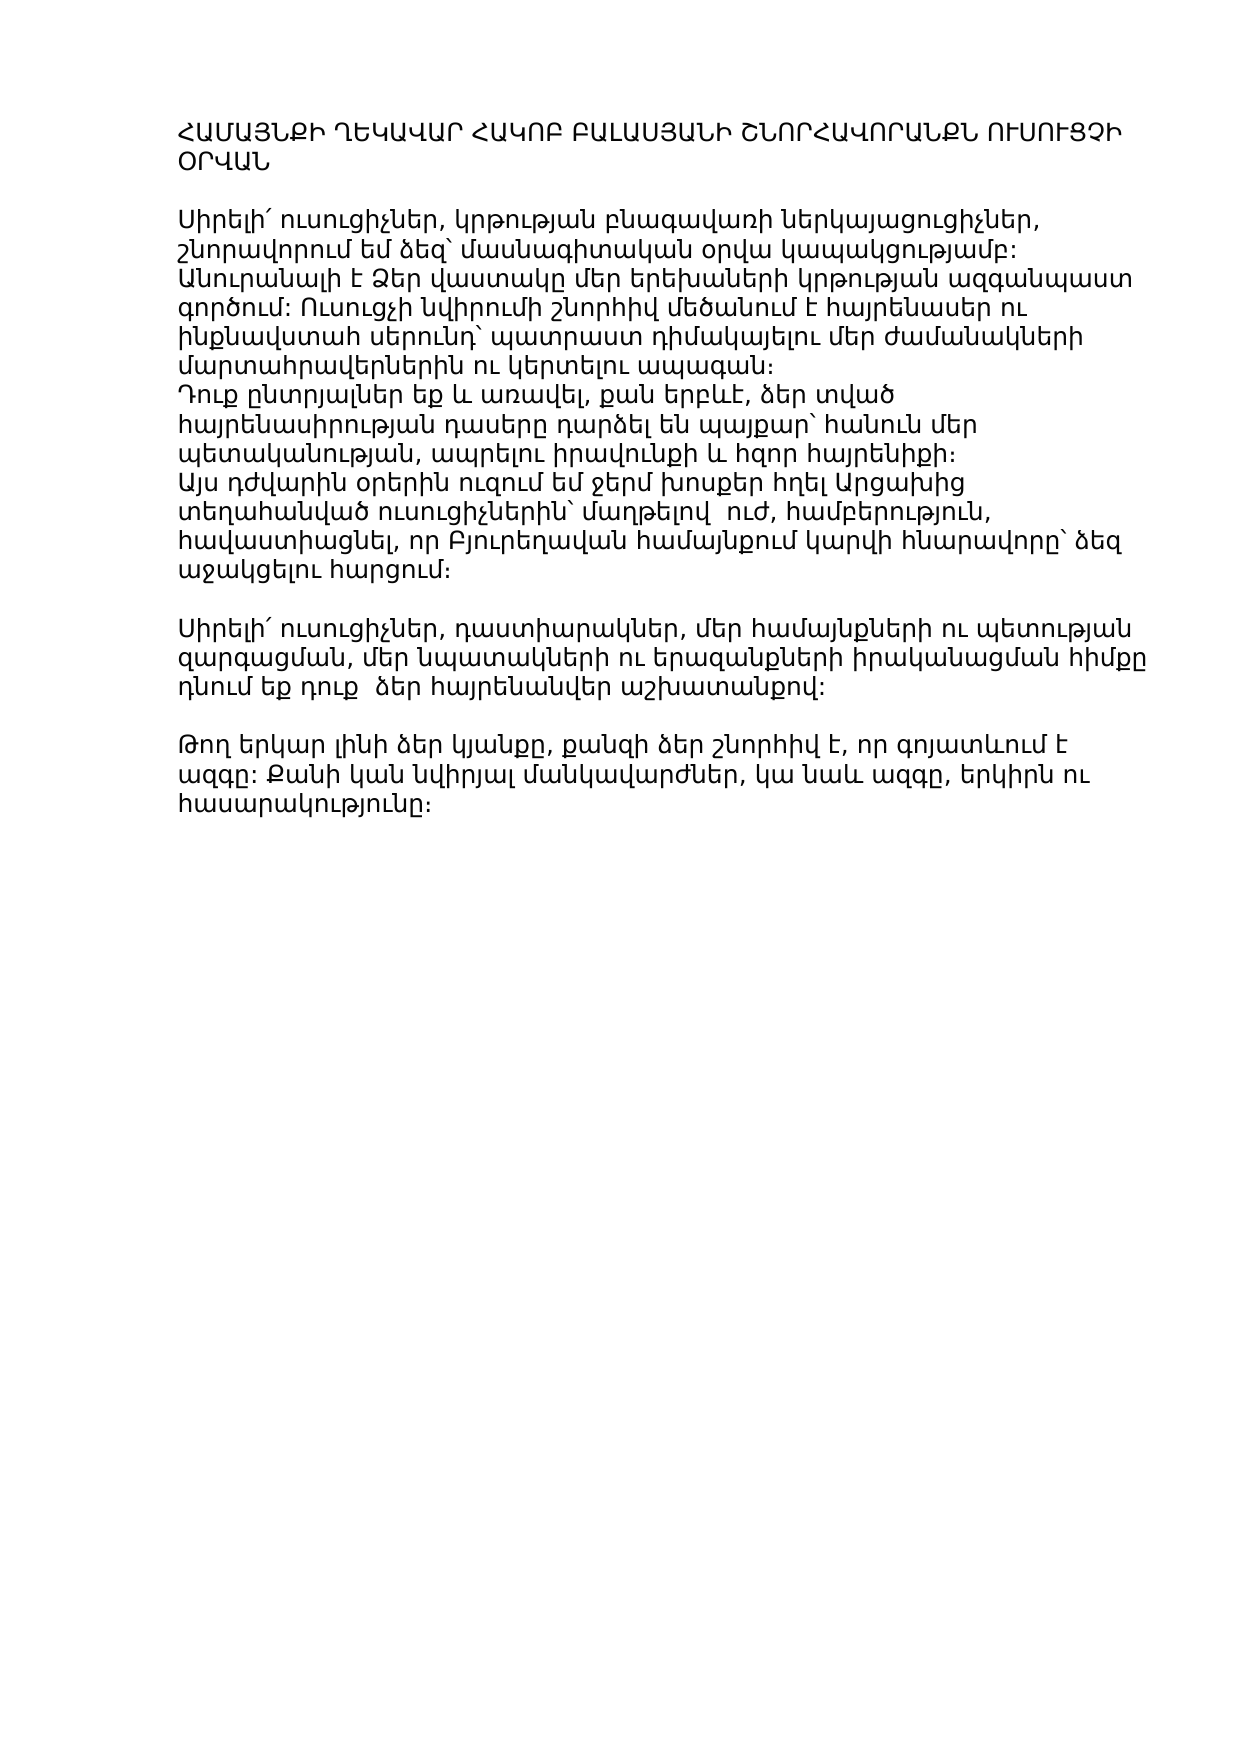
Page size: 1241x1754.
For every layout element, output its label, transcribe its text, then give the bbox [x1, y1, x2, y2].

text ՀԱՄԱՅՆՔԻ ՂԵԿԱՎԱՐ ՀԱԿՈԲ ԲԱԼԱՍՅԱՆԻ ՇՆՈՐՀԱՎՈՐԱՆՔՆ ՈՒՍՈՒՑՉԻ ՕՐՎԱՆ [177, 118, 1152, 176]
text Անուրանալի է Ձեր վաստակը մեր երեխաների կրթության ազգանպաստ գործում: Ուսուցչի նվիրումի շնորհիվ մեծանում է հայրենասեր ու ինքնավստահ սերունդ՝ պատրաստ դիմակայելու մեր ժամանակների մարտահրավերներին ու կերտելու ապագան։ [177, 264, 1152, 381]
text Սիրելի՛ ուսուցիչներ, կրթության բնագավառի ներկայացուցիչներ, շնորավորում եմ ձեզ՝ մասնագիտական օրվա կապակցությամբ: [177, 206, 1152, 264]
text Թող երկար լինի ձեր կյանքը, քանզի ձեր շնորհիվ է, որ գոյատևում է ազգը: Քանի կան նվիրյալ մանկավարժներ, կա նաև ազգը, երկիրն ու հասարակությունը։ [177, 731, 1152, 818]
text Այս դժվարին օրերին ուզում եմ ջերմ խոսքեր հղել Արցախից տեղահանված ուսուցիչներին՝ մաղթելով ուժ, համբերություն, հավաստիացնել, որ Բյուրեղավան համայնքում կարվի հնարավորը՝ ձեզ աջակցելու հարցում։ [177, 468, 1152, 585]
text Դուք ընտրյալներ եք և առավել, քան երբևէ, ձեր տված հայրենասիրության դասերը դարձել են պայքար՝ հանուն մեր պետականության, ապրելու իրավունքի և հզոր հայրենիքի։ [177, 381, 1152, 468]
text Սիրելի՛ ուսուցիչներ, դաստիարակներ, մեր համայնքների ու պետության զարգացման, մեր նպատակների ու երազանքների իրականացման հիմքը դնում եք դուք ձեր հայրենանվեր աշխատանքով: [177, 614, 1152, 701]
